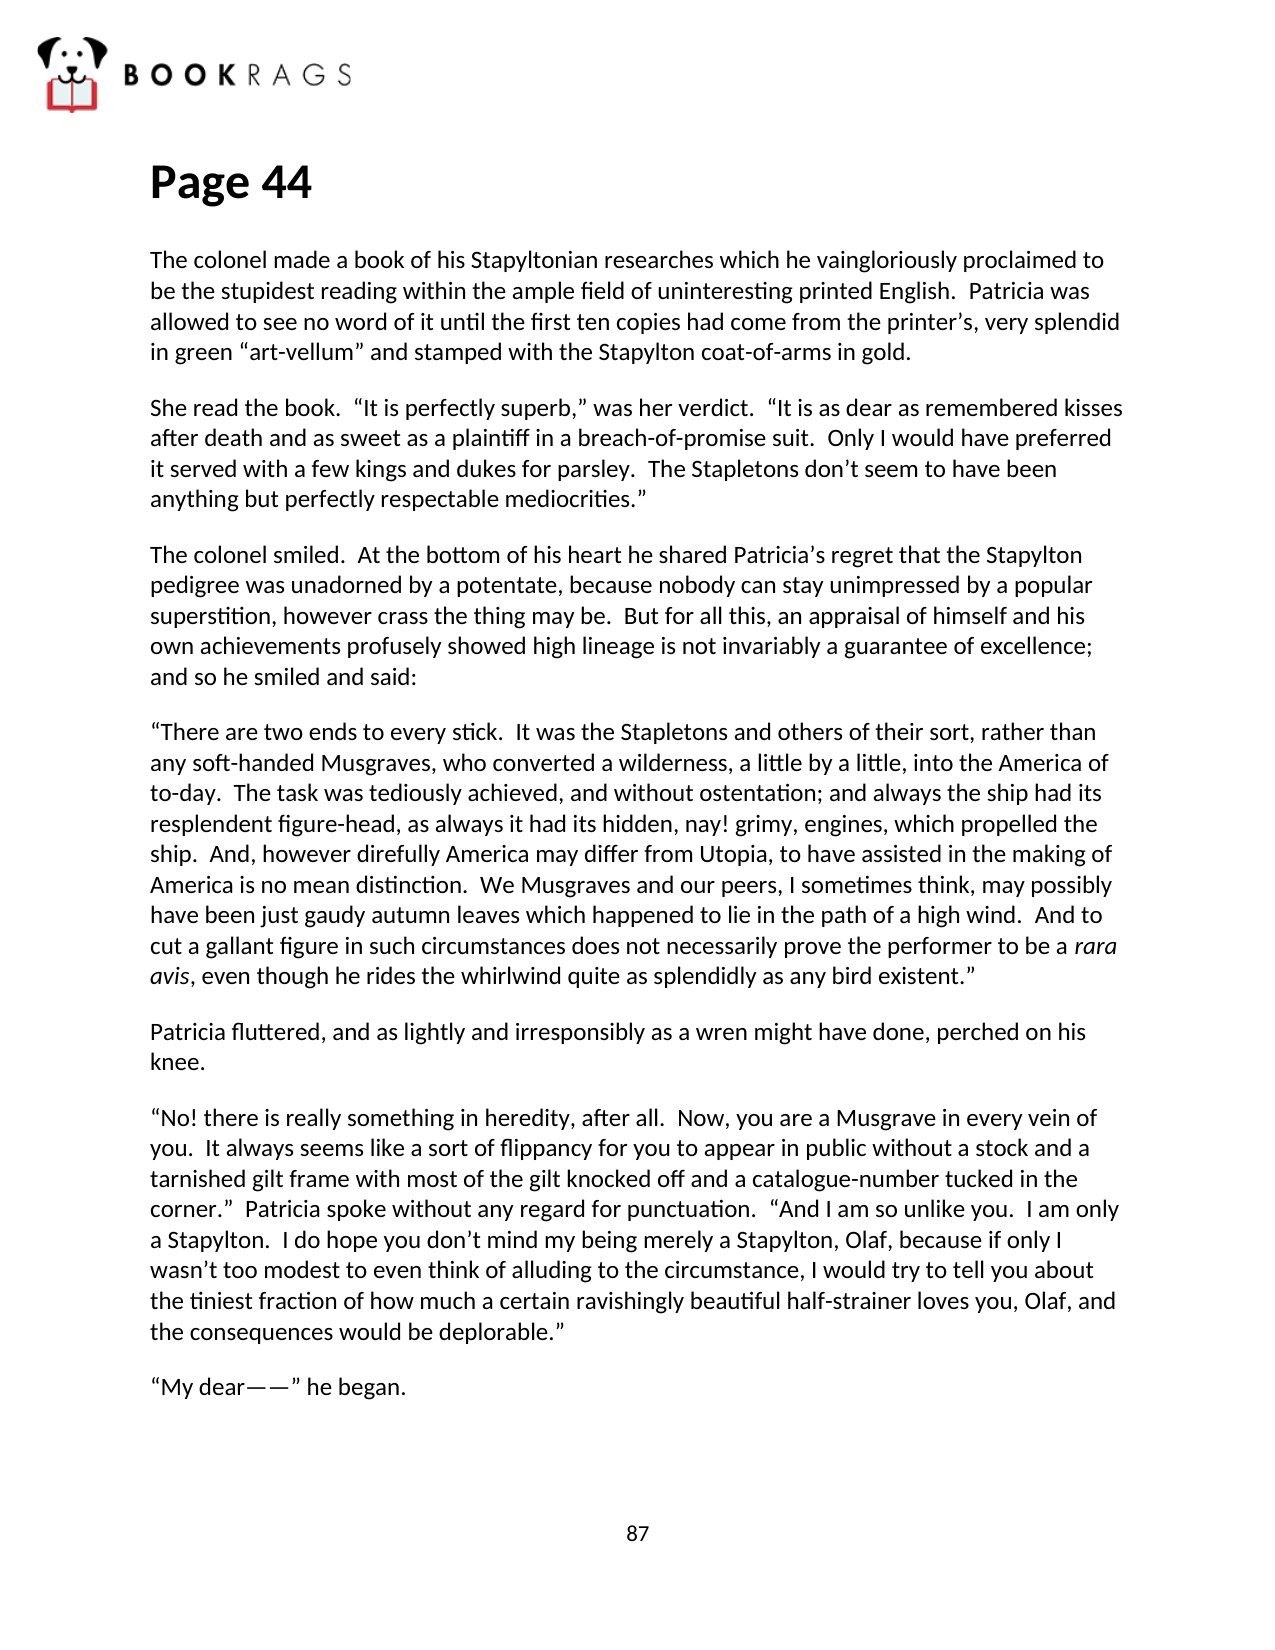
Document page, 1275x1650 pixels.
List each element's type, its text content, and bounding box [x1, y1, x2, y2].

text She read the book. “It is perfectly superb,” was her verdict. “It is as dear as remembered kisses after death and as sweet as a plaintiff in a breach-of-promise suit. Only I would have preferred it served with a few kings and dukes for parsley. The Stapletons don’t seem to have been anything but perfectly respectable mediocrities.” [150, 392, 1125, 514]
text “There are two ends to every stick. It was the Stapletons and others of their sort, rather than any soft-handed Musgraves, who converted a wilderness, a little by a little, into the America of to-day. The task was tediously achieved, and without ostentation; and always the ship had its resplendent figure-head, as always it had its hidden, nay! grimy, engines, which propelled the ship. And, however direfully America may differ from Utopia, to have assisted in the making of America is no mean distinction. We Musgraves and our peers, I sometimes think, may possibly have been just gaudy autumn leaves which happened to lie in the path of a high wind. And to cut a gallant figure in such circumstances does not necessarily prove the performer to be a rara avis, even though he rides the whirlwind quite as splendidly as any bird existent.” [150, 716, 1125, 991]
text “No! there is really something in heredity, after all. Now, you are a Musgrave in every vein of you. It always seems like a sort of flippancy for you to appear in public without a stock and a tarnished gilt frame with most of the gilt knocked off and a catalogue-number tucked in the corner.” Patricia spoke without any regard for punctuation. “And I am so unlike you. I am only a Stapylton. I do hope you don’t mind my being merely a Stapylton, Olaf, because if only I wasn’t too modest to even think of alluding to the circumstance, I would try to tell you about the tiniest fraction of how much a certain ravishingly beautiful half-strainer loves you, Olaf, and the consequences would be deplorable.” [150, 1102, 1125, 1346]
text “My dear——­” he began. [150, 1371, 1125, 1402]
text Patricia fluttered, and as lightly and irresponsibly as a wren might have done, perched on his knee. [150, 1016, 1125, 1077]
text The colonel smiled. At the bottom of his heart he shared Patricia’s regret that the Stapylton pedigree was unadorned by a potentate, because nobody can stay unimpressed by a popular superstition, however crass the thing may be. But for all this, an appraisal of himself and his own achievements profusely showed high lineage is not invariably a guarantee of excellence; and so he smiled and said: [150, 539, 1125, 691]
text Page 44 [150, 150, 1125, 211]
text The colonel made a book of his Stapyltonian researches which he vaingloriously proclaimed to be the stupidest reading within the ample field of uninteresting printed English. Patricia was allowed to see no word of it until the first ten copies had come from the printer’s, very splendid in green “art-vellum” and stamped with the Stapylton coat-of-arms in gold. [150, 244, 1125, 367]
picture [37, 37, 351, 113]
